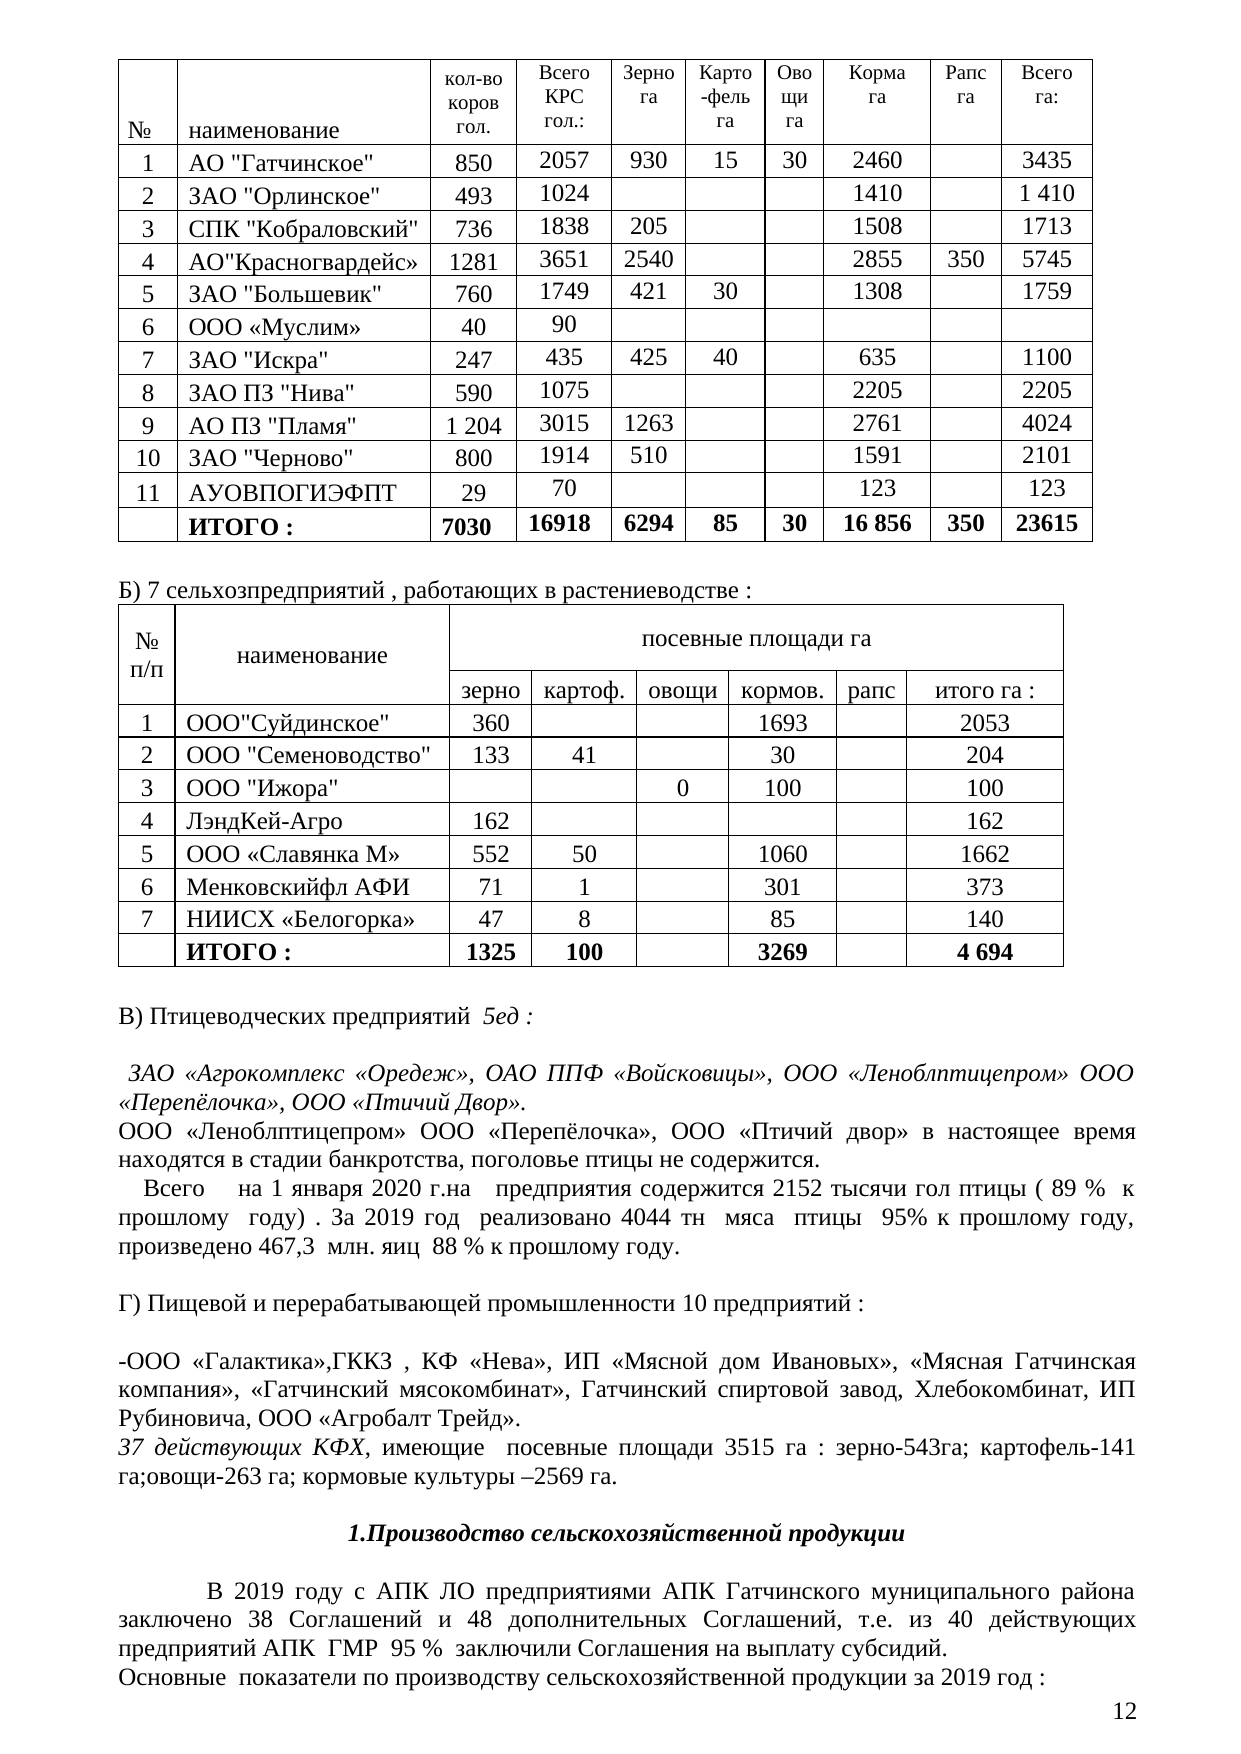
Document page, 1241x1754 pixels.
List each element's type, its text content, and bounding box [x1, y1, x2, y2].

table_header Всего КРС гол.: [517, 60, 611, 144]
text Всего на 1 января 2020 г.на предприятия содержится 2152 тысячи гол птицы ( 89 % к прошлому году) . За 2019 год реализовано 4044 тн мяса птицы 95% к прошлому году, произведено 467,3 млн. яиц 88 % к прошлому году. [118, 1173, 1137, 1259]
table_cell 140 [907, 902, 1063, 933]
table_cell 1591 [824, 441, 930, 472]
table_cell 1100 [1002, 342, 1092, 374]
table_cell 2053 [907, 705, 1063, 736]
table_cell 7 [119, 902, 174, 933]
table_cell Менковскийфл АФИ [176, 869, 449, 901]
table_cell 800 [431, 441, 516, 472]
table_cell овощи [637, 671, 728, 704]
table_cell 2 [119, 178, 177, 210]
table_cell 4 694 [907, 934, 1063, 966]
table_cell 3435 [1002, 145, 1092, 177]
table_cell [766, 408, 823, 439]
table_header Карто-фель га [686, 60, 764, 144]
table_cell 1024 [517, 178, 611, 210]
table_cell картоф. [532, 671, 636, 704]
table_header Всего га: [1002, 60, 1092, 144]
table_cell 41 [532, 738, 636, 769]
table_cell СПК "Кобраловский" [178, 211, 430, 243]
table_cell [931, 309, 1001, 341]
table_cell АО ПЗ "Пламя" [178, 408, 430, 439]
table_cell кормов. [729, 671, 836, 704]
table_cell 100 [907, 770, 1063, 802]
table_cell 760 [431, 276, 516, 308]
table_cell 100 [729, 770, 836, 802]
table_cell 10 [119, 441, 177, 472]
table_cell 247 [431, 342, 516, 374]
table_cell [729, 803, 836, 835]
table_cell [931, 408, 1001, 439]
table_cell ЗАО ПЗ "Нива" [178, 375, 430, 407]
table_cell [637, 934, 728, 966]
table_cell [837, 934, 906, 966]
table_cell 16918 [517, 508, 611, 541]
table_cell [931, 342, 1001, 374]
table_cell [637, 803, 728, 835]
table_cell 90 [517, 309, 611, 341]
table_cell 2101 [1002, 441, 1092, 472]
table_cell 11 [119, 473, 177, 507]
text 1.Производство сельскохозяйственной продукции [118, 1518, 1137, 1547]
table_cell [532, 770, 636, 802]
table_cell 162 [907, 803, 1063, 835]
table_cell 1713 [1002, 211, 1092, 243]
table_cell 30 [766, 145, 823, 177]
table_cell НИИСХ «Белогорка» [176, 902, 449, 933]
table_cell 1749 [517, 276, 611, 308]
table_cell [837, 869, 906, 901]
table_cell ЗАО "Большевик" [178, 276, 430, 308]
table_cell 360 [450, 705, 531, 736]
table_cell [119, 508, 177, 541]
table_cell [686, 408, 764, 439]
table_header наименование [176, 605, 449, 704]
table_cell ИТОГО : [178, 508, 430, 541]
table_cell [686, 178, 764, 210]
table_cell [766, 342, 823, 374]
table_cell АУОВПОГИЭФПТ [178, 473, 430, 507]
table_cell 5745 [1002, 244, 1092, 275]
table_cell 8 [532, 902, 636, 933]
table_header Рапс га [931, 60, 1001, 144]
table_cell 4 [119, 244, 177, 275]
table_cell [637, 869, 728, 901]
table_cell [532, 705, 636, 736]
table_cell 100 [532, 934, 636, 966]
table_cell [119, 934, 174, 966]
text Г) Пищевой и перерабатывающей промышленности 10 предприятий : [118, 1288, 1137, 1317]
table_cell 1308 [824, 276, 930, 308]
table_cell [766, 441, 823, 472]
table_cell [686, 441, 764, 472]
text 37 действующих КФХ, имеющие посевные площади 3515 га : зерно-543га; картофель-141 га;овощи-263 га; кормовые культуры –2569 га. [118, 1432, 1137, 1489]
table_cell 4 [119, 803, 174, 835]
table_cell 162 [450, 803, 531, 835]
table_cell ООО "Ижора" [176, 770, 449, 802]
table_cell 1662 [907, 836, 1063, 868]
table_cell 435 [517, 342, 611, 374]
table_cell 1325 [450, 934, 531, 966]
table_cell [686, 211, 764, 243]
table_cell 1 [119, 705, 174, 736]
table_cell 2460 [824, 145, 930, 177]
table_header Корма га [824, 60, 930, 144]
table_cell [931, 441, 1001, 472]
text ЗАО «Агрокомплекс «Оредеж», ОАО ППФ «Войсковицы», ООО «Леноблптицепром» ООО «Перепёлочка», ООО «Птичий Двор». [118, 1058, 1137, 1116]
table_cell [837, 770, 906, 802]
table_cell 8 [119, 375, 177, 407]
table_cell 85 [729, 902, 836, 933]
table_header № п/п [119, 605, 174, 704]
table_cell 930 [612, 145, 685, 177]
table_cell 40 [431, 309, 516, 341]
table_cell 71 [450, 869, 531, 901]
table_cell [1002, 309, 1092, 341]
table_cell 1914 [517, 441, 611, 472]
table_cell ООО «Славянка М» [176, 836, 449, 868]
table_cell 1281 [431, 244, 516, 275]
table_cell 6 [119, 869, 174, 901]
table_cell 7030 [431, 508, 516, 541]
table_cell [686, 375, 764, 407]
text В 2019 году с АПК ЛО предприятиями АПК Гатчинского муниципального района заключено 38 Соглашений и 48 дополнительных Соглашений, т.е. из 40 действующих предприятий АПК ГМР 95 % заключили Соглашения на выплату субсидий. [118, 1576, 1137, 1662]
table_cell [824, 309, 930, 341]
table_cell ООО «Муслим» [178, 309, 430, 341]
table_cell 205 [612, 211, 685, 243]
table_cell АО "Гатчинское" [178, 145, 430, 177]
table_cell [637, 738, 728, 769]
table_cell [686, 244, 764, 275]
table_cell 2057 [517, 145, 611, 177]
table_cell 4024 [1002, 408, 1092, 439]
table_cell 47 [450, 902, 531, 933]
table_cell 1060 [729, 836, 836, 868]
table_cell 850 [431, 145, 516, 177]
table_cell 15 [686, 145, 764, 177]
table_cell зерно [450, 671, 531, 704]
table_cell 6 [119, 309, 177, 341]
table_cell 123 [1002, 473, 1092, 507]
table_cell 425 [612, 342, 685, 374]
table_cell 3269 [729, 934, 836, 966]
table_cell 29 [431, 473, 516, 507]
table_cell [766, 211, 823, 243]
table_cell 1075 [517, 375, 611, 407]
table_cell [766, 473, 823, 507]
table_cell [686, 473, 764, 507]
table_cell 1838 [517, 211, 611, 243]
table_cell [766, 244, 823, 275]
table_cell 1 [119, 145, 177, 177]
table_cell [931, 375, 1001, 407]
table_cell 1508 [824, 211, 930, 243]
table_cell [766, 178, 823, 210]
table_cell ИТОГО : [176, 934, 449, 966]
table_cell 30 [766, 508, 823, 541]
table_cell [837, 836, 906, 868]
text -ООО «Галактика»,ГККЗ , КФ «Нева», ИП «Мясной дом Ивановых», «Мясная Гатчинская компания», «Гатчинский мясокомбинат», Гатчинский спиртовой завод, Хлебокомбинат, ИП Рубиновича, ООО «Агробалт Трейд». [118, 1346, 1137, 1432]
table_cell 133 [450, 738, 531, 769]
table_cell [637, 836, 728, 868]
table_cell 40 [686, 342, 764, 374]
table_cell 493 [431, 178, 516, 210]
table_cell 2540 [612, 244, 685, 275]
table_cell 2761 [824, 408, 930, 439]
table_header кол-во коров гол. [431, 60, 516, 144]
text Б) 7 сельхозпредприятий , работающих в растениеводстве : [118, 576, 1137, 604]
table_cell [837, 738, 906, 769]
table_cell 510 [612, 441, 685, 472]
table_cell [931, 473, 1001, 507]
table_cell 552 [450, 836, 531, 868]
table_cell [686, 309, 764, 341]
table_cell [931, 178, 1001, 210]
table_cell [837, 902, 906, 933]
table_cell 635 [824, 342, 930, 374]
table_cell 30 [686, 276, 764, 308]
table_cell рапс [837, 671, 906, 704]
table_cell 301 [729, 869, 836, 901]
table_header Зерно га [612, 60, 685, 144]
table_cell [612, 178, 685, 210]
table_cell 204 [907, 738, 1063, 769]
table_cell 50 [532, 836, 636, 868]
table_cell 3 [119, 770, 174, 802]
table_cell 1759 [1002, 276, 1092, 308]
table_header № [119, 60, 177, 144]
table_cell 23615 [1002, 508, 1092, 541]
table_cell 421 [612, 276, 685, 308]
table_cell [837, 705, 906, 736]
table_cell 350 [931, 244, 1001, 275]
text Основные показатели по производству сельскохозяйственной продукции за 2019 год : [118, 1662, 1137, 1691]
table_cell 3 [119, 211, 177, 243]
table_cell 7 [119, 342, 177, 374]
table_cell итого га : [907, 671, 1063, 704]
table_cell [931, 276, 1001, 308]
table_cell [612, 375, 685, 407]
table_cell 0 [637, 770, 728, 802]
table_cell 5 [119, 276, 177, 308]
table_cell [612, 309, 685, 341]
table_cell 9 [119, 408, 177, 439]
table_cell ООО"Суйдинское" [176, 705, 449, 736]
table_cell 85 [686, 508, 764, 541]
table_cell 30 [729, 738, 836, 769]
table_cell [766, 375, 823, 407]
table_cell [450, 770, 531, 802]
table_cell АО"Красногвардейс» [178, 244, 430, 275]
table_cell ЗАО "Черново" [178, 441, 430, 472]
table_cell [931, 145, 1001, 177]
table_cell 350 [931, 508, 1001, 541]
table_cell 590 [431, 375, 516, 407]
table_cell ЗАО "Искра" [178, 342, 430, 374]
table_cell 2205 [1002, 375, 1092, 407]
table_cell 3651 [517, 244, 611, 275]
table_cell [931, 211, 1001, 243]
table_cell [637, 705, 728, 736]
text В) Птицеводческих предприятий 5ед : [118, 1001, 1137, 1029]
table_header наименование [178, 60, 430, 144]
table_cell 123 [824, 473, 930, 507]
table_cell [612, 473, 685, 507]
table_header посевные площади га [450, 605, 1063, 670]
table_cell ЗАО "Орлинское" [178, 178, 430, 210]
table_cell 1410 [824, 178, 930, 210]
table_cell 3015 [517, 408, 611, 439]
text ООО «Леноблптицепром» ООО «Перепёлочка», ООО «Птичий двор» в настоящее время находятся в стадии банкротства, поголовье птицы не содержится. [118, 1116, 1137, 1173]
table_cell 5 [119, 836, 174, 868]
table_cell 2 [119, 738, 174, 769]
table_cell ООО "Семеноводство" [176, 738, 449, 769]
table_cell [837, 803, 906, 835]
table_cell 70 [517, 473, 611, 507]
table_cell 1 204 [431, 408, 516, 439]
table_cell ЛэндКей-Агро [176, 803, 449, 835]
table_cell 1 410 [1002, 178, 1092, 210]
table_cell 1 [532, 869, 636, 901]
table_cell 736 [431, 211, 516, 243]
table_cell 1263 [612, 408, 685, 439]
table_cell 1693 [729, 705, 836, 736]
table_cell 6294 [612, 508, 685, 541]
table_cell 2855 [824, 244, 930, 275]
table_cell [637, 902, 728, 933]
table_header Овощи га [766, 60, 823, 144]
table_cell 16 856 [824, 508, 930, 541]
table_cell [766, 276, 823, 308]
table_cell [532, 803, 636, 835]
table_cell 373 [907, 869, 1063, 901]
table_cell [766, 309, 823, 341]
table_cell 2205 [824, 375, 930, 407]
